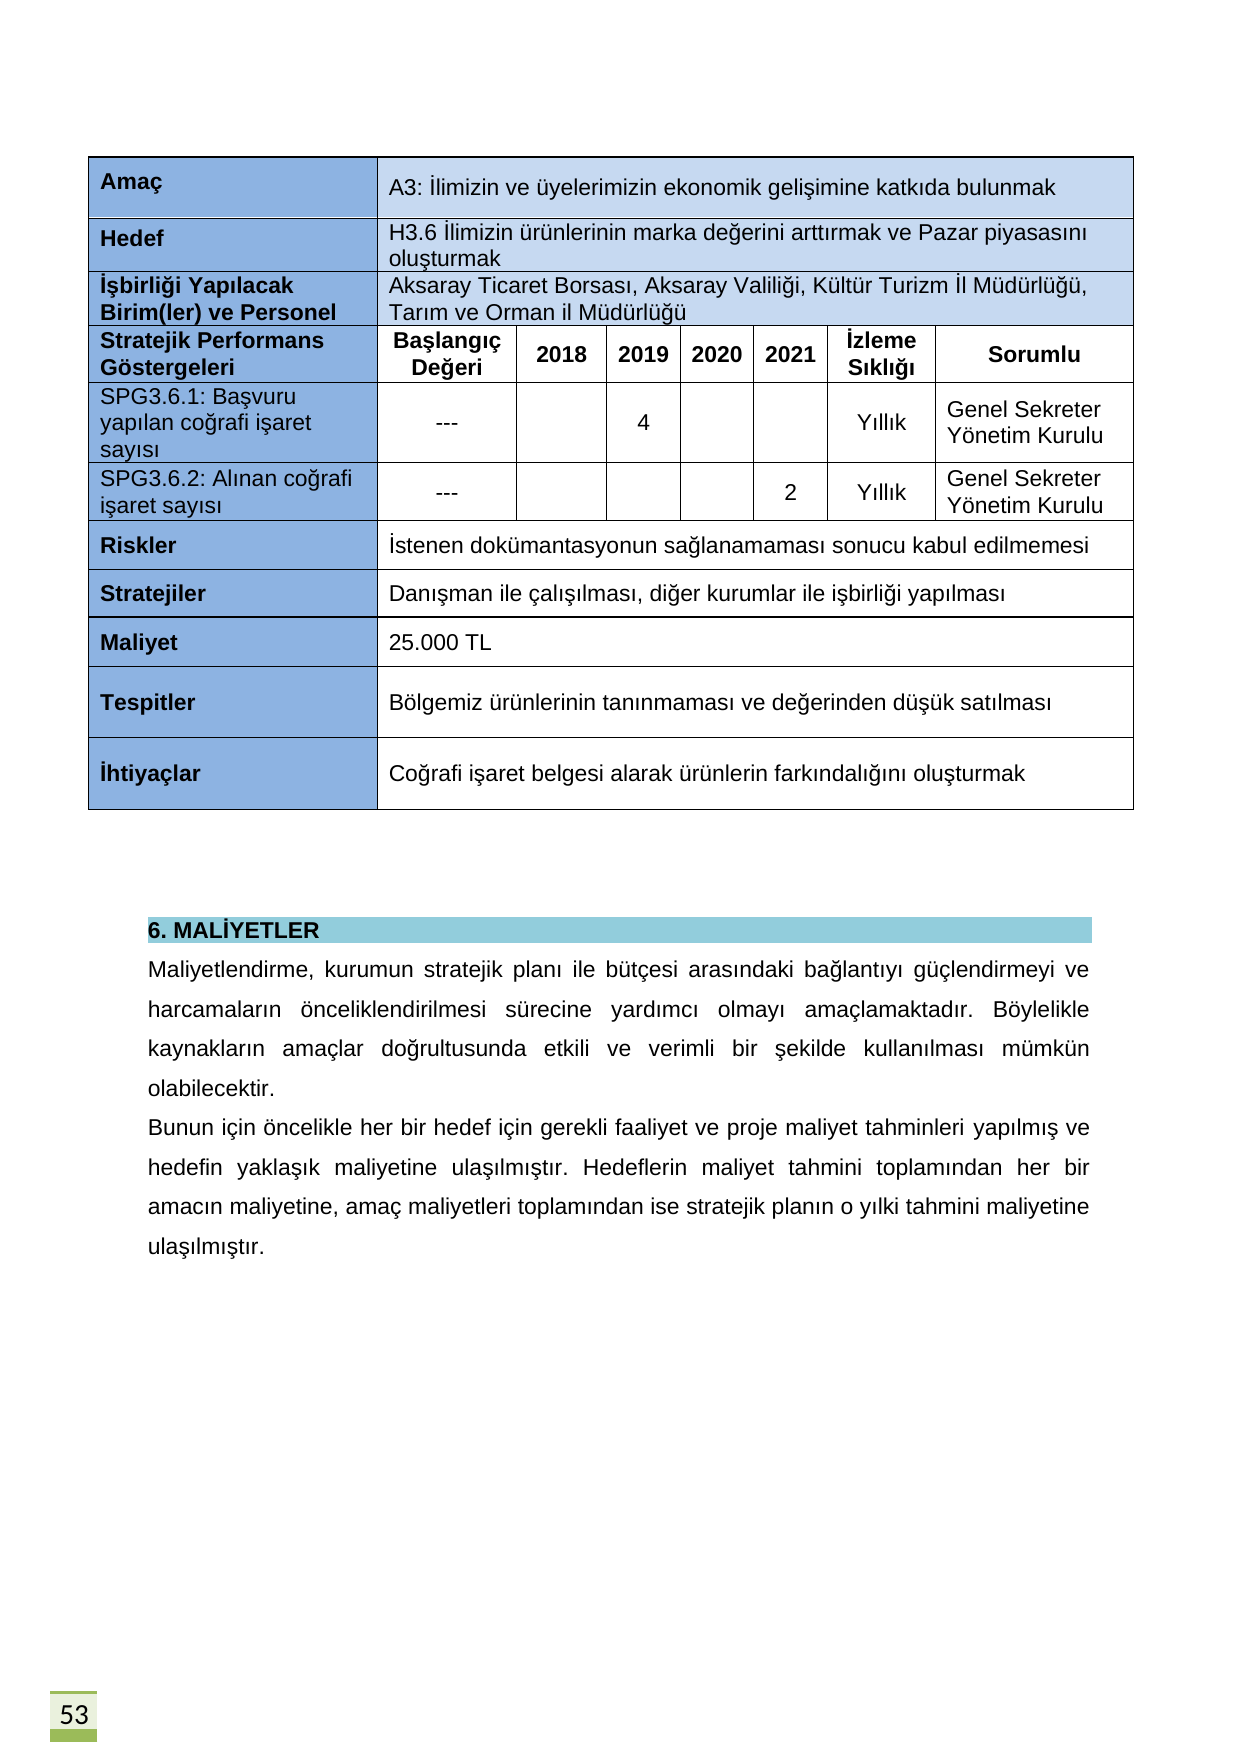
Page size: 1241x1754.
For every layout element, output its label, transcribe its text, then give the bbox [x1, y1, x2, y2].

table_cell İstenen dokümantasyonun sağlanamaması sonucu kabul edilmemesi [378, 521, 1133, 569]
table_cell Başlangıç Değeri [378, 326, 516, 382]
table_cell İşbirliği Yapılacak Birim(ler) ve Personel [89, 272, 377, 325]
table_cell 4 [607, 383, 680, 462]
text Maliyetlendirme, kurumun stratejik planı ile bütçesi arasındaki bağlantıyı güçlendirmeyi ve harcamaların önceliklendirilmesi sürecine yardımcı olmayı amaçlamaktadır. Böylelikle kaynakların amaçlar doğrultusunda etkili ve verimli bir şekilde kullanılması mümkün olabilecektir. [148, 956, 1090, 1101]
table_cell SPG3.6.1: Başvuru yapılan coğrafi işaret sayısı [89, 383, 377, 462]
table_cell Yıllık [828, 463, 935, 520]
table_cell 25.000 TL [378, 618, 1133, 666]
table_cell [681, 383, 753, 462]
text Bunun için öncelikle her bir hedef için gerekli faaliyet ve proje maliyet tahminleri yapılmış ve hedefin yaklaşık maliyetine ulaşılmıştır. Hedeflerin maliyet tahmini toplamından her bir amacın maliyetine, amaç maliyetleri toplamından ise stratejik planın o yılki tahmini maliyetine ulaşılmıştır. [148, 1114, 1090, 1259]
table_cell Aksaray Ticaret Borsası, Aksaray Valiliği, Kültür Turizm İl Müdürlüğü, Tarım ve Orman il Müdürlüğü [378, 272, 1133, 325]
table_cell 2020 [681, 326, 753, 382]
table_cell Sorumlu [936, 326, 1133, 382]
table_header A3: İlimizin ve üyelerimizin ekonomik gelişimine katkıda bulunmak [378, 158, 1133, 217]
table_cell Riskler [89, 521, 377, 569]
table_cell 2018 [517, 326, 606, 382]
table_cell Danışman ile çalışılması, diğer kurumlar ile işbirliği yapılması [378, 570, 1133, 616]
table_cell Maliyet [89, 618, 377, 666]
table_cell Coğrafi işaret belgesi alarak ürünlerin farkındalığını oluşturmak [378, 738, 1133, 809]
table_cell 2021 [754, 326, 827, 382]
table_cell İhtiyaçlar [89, 738, 377, 809]
table_cell 2019 [607, 326, 680, 382]
table_cell --- [378, 463, 516, 520]
table_cell 2 [754, 463, 827, 520]
table_cell [754, 383, 827, 462]
table_cell Stratejiler [89, 570, 377, 616]
table_cell [607, 463, 680, 520]
table_header Amaç [89, 158, 377, 217]
table_cell Genel Sekreter Yönetim Kurulu [936, 463, 1133, 520]
table_cell İzleme Sıklığı [828, 326, 935, 382]
table_cell [517, 463, 606, 520]
table_cell H3.6 İlimizin ürünlerinin marka değerini arttırmak ve Pazar piyasasını oluşturmak [378, 219, 1133, 271]
table_cell Tespitler [89, 667, 377, 737]
table_cell Stratejik Performans Göstergeleri [89, 326, 377, 382]
table_cell Hedef [89, 219, 377, 271]
text 6. MALİYETLER [148, 917, 1092, 943]
table_cell Bölgemiz ürünlerinin tanınmaması ve değerinden düşük satılması [378, 667, 1133, 737]
table_cell Yıllık [828, 383, 935, 462]
table_cell [681, 463, 753, 520]
table_cell SPG3.6.2: Alınan coğrafi işaret sayısı [89, 463, 377, 520]
table_cell Genel Sekreter Yönetim Kurulu [936, 383, 1133, 462]
table_cell --- [378, 383, 516, 462]
table_cell [517, 383, 606, 462]
